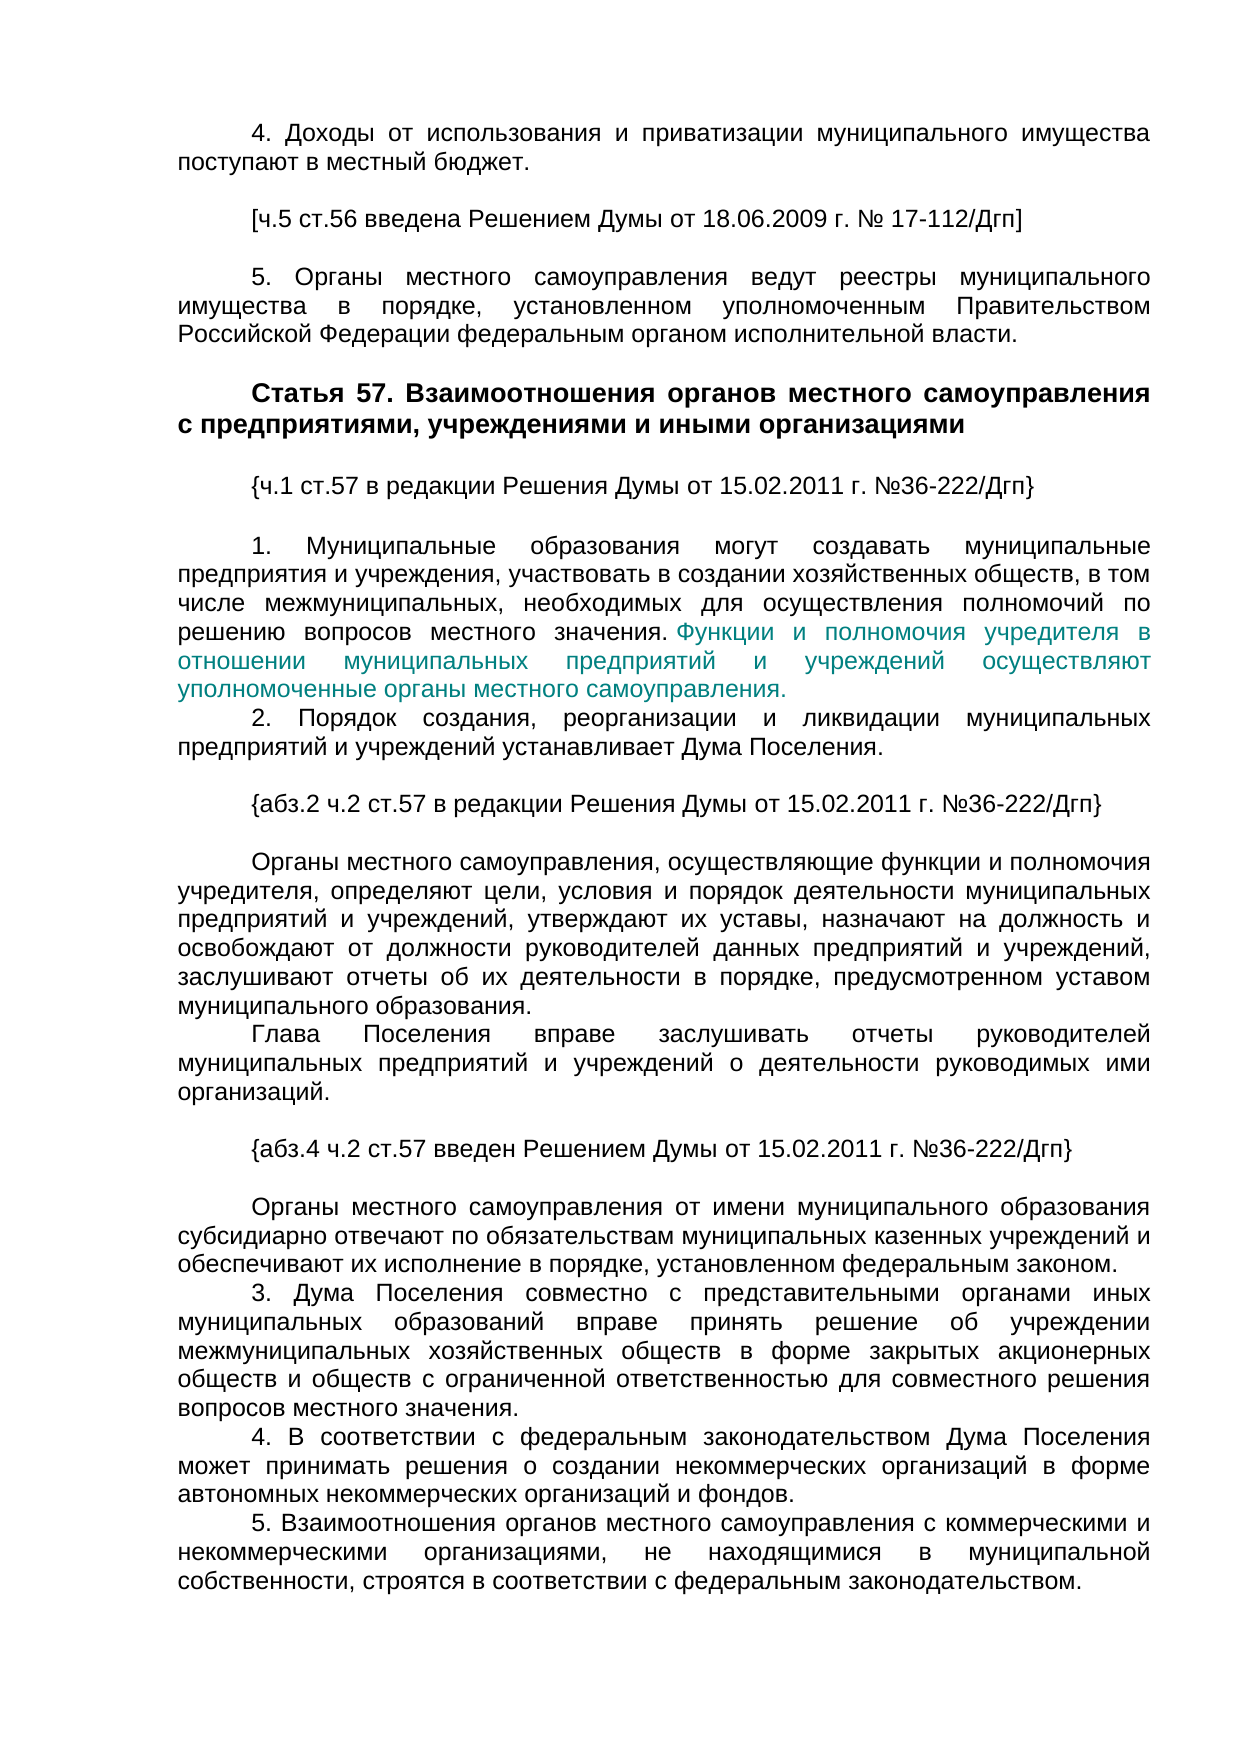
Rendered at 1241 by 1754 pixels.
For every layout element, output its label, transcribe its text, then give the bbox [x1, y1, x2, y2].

text 1. Муниципальные образования могут создавать муниципальные предприятия и учреждения, участвовать в создании хозяйственных обществ, в том числе межмуниципальных, необходимых для осуществления полномочий по решению вопросов местного значения. Функции и полномочия учредителя в отношении муниципальных предприятий и учреждений осуществляют уполномоченные органы местного самоуправления. [177, 531, 1152, 703]
text Глава Поселения вправе заслушивать отчеты руководителей муниципальных предприятий и учреждений о деятельности руководимых ими организаций. [177, 1019, 1152, 1106]
text {ч.1 ст.57 в редакции Решения Думы от 15.02.2011 г. №36-222/Дгп} [177, 471, 1152, 499]
text {абз.2 ч.2 ст.57 в редакции Решения Думы от 15.02.2011 г. №36-222/Дгп} [177, 789, 1152, 818]
text 5. Органы местного самоуправления ведут реестры муниципального имущества в порядке, установленном уполномоченным Правительством Российской Федерации федеральным органом исполнительной власти. [177, 262, 1152, 348]
text 2. Порядок создания, реорганизации и ликвидации муниципальных предприятий и учреждений устанавливает Дума Поселения. [177, 703, 1152, 761]
text 4. В соответствии с федеральным законодательством Дума Поселения может принимать решения о создании некоммерческих организаций в форме автономных некоммерческих организаций и фондов. [177, 1422, 1152, 1508]
text Статья 57. Взаимоотношения органов местного самоуправления с предприятиями, учреждениями и иными организациями [177, 377, 1152, 439]
text {абз.4 ч.2 ст.57 введен Решением Думы от 15.02.2011 г. №36-222/Дгп} [177, 1134, 1152, 1163]
text Органы местного самоуправления, осуществляющие функции и полномочия учредителя, определяют цели, условия и порядок деятельности муниципальных предприятий и учреждений, утверждают их уставы, назначают на должность и освобождают от должности руководителей данных предприятий и учреждений, заслушивают отчеты об их деятельности в порядке, предусмотренном уставом муниципального образования. [177, 847, 1152, 1019]
text 5. Взаимоотношения органов местного самоуправления с коммерческими и некоммерческими организациями, не находящимися в муниципальной собственности, строятся в соответствии с федеральным законодательством. [177, 1508, 1152, 1594]
text [ч.5 ст.56 введена Решением Думы от 18.06.2009 г. № 17-112/Дгп] [177, 204, 1152, 233]
text 3. Дума Поселения совместно с представительными органами иных муниципальных образований вправе принять решение об учреждении межмуниципальных хозяйственных обществ в форме закрытых акционерных обществ и обществ с ограниченной ответственностью для совместного решения вопросов местного значения. [177, 1278, 1152, 1422]
text 4. Доходы от использования и приватизации муниципального имущества поступают в местный бюджет. [177, 118, 1152, 176]
text Органы местного самоуправления от имени муниципального образования субсидиарно отвечают по обязательствам муниципальных казенных учреждений и обеспечивают их исполнение в порядке, установленном федеральным законом. [177, 1192, 1152, 1278]
